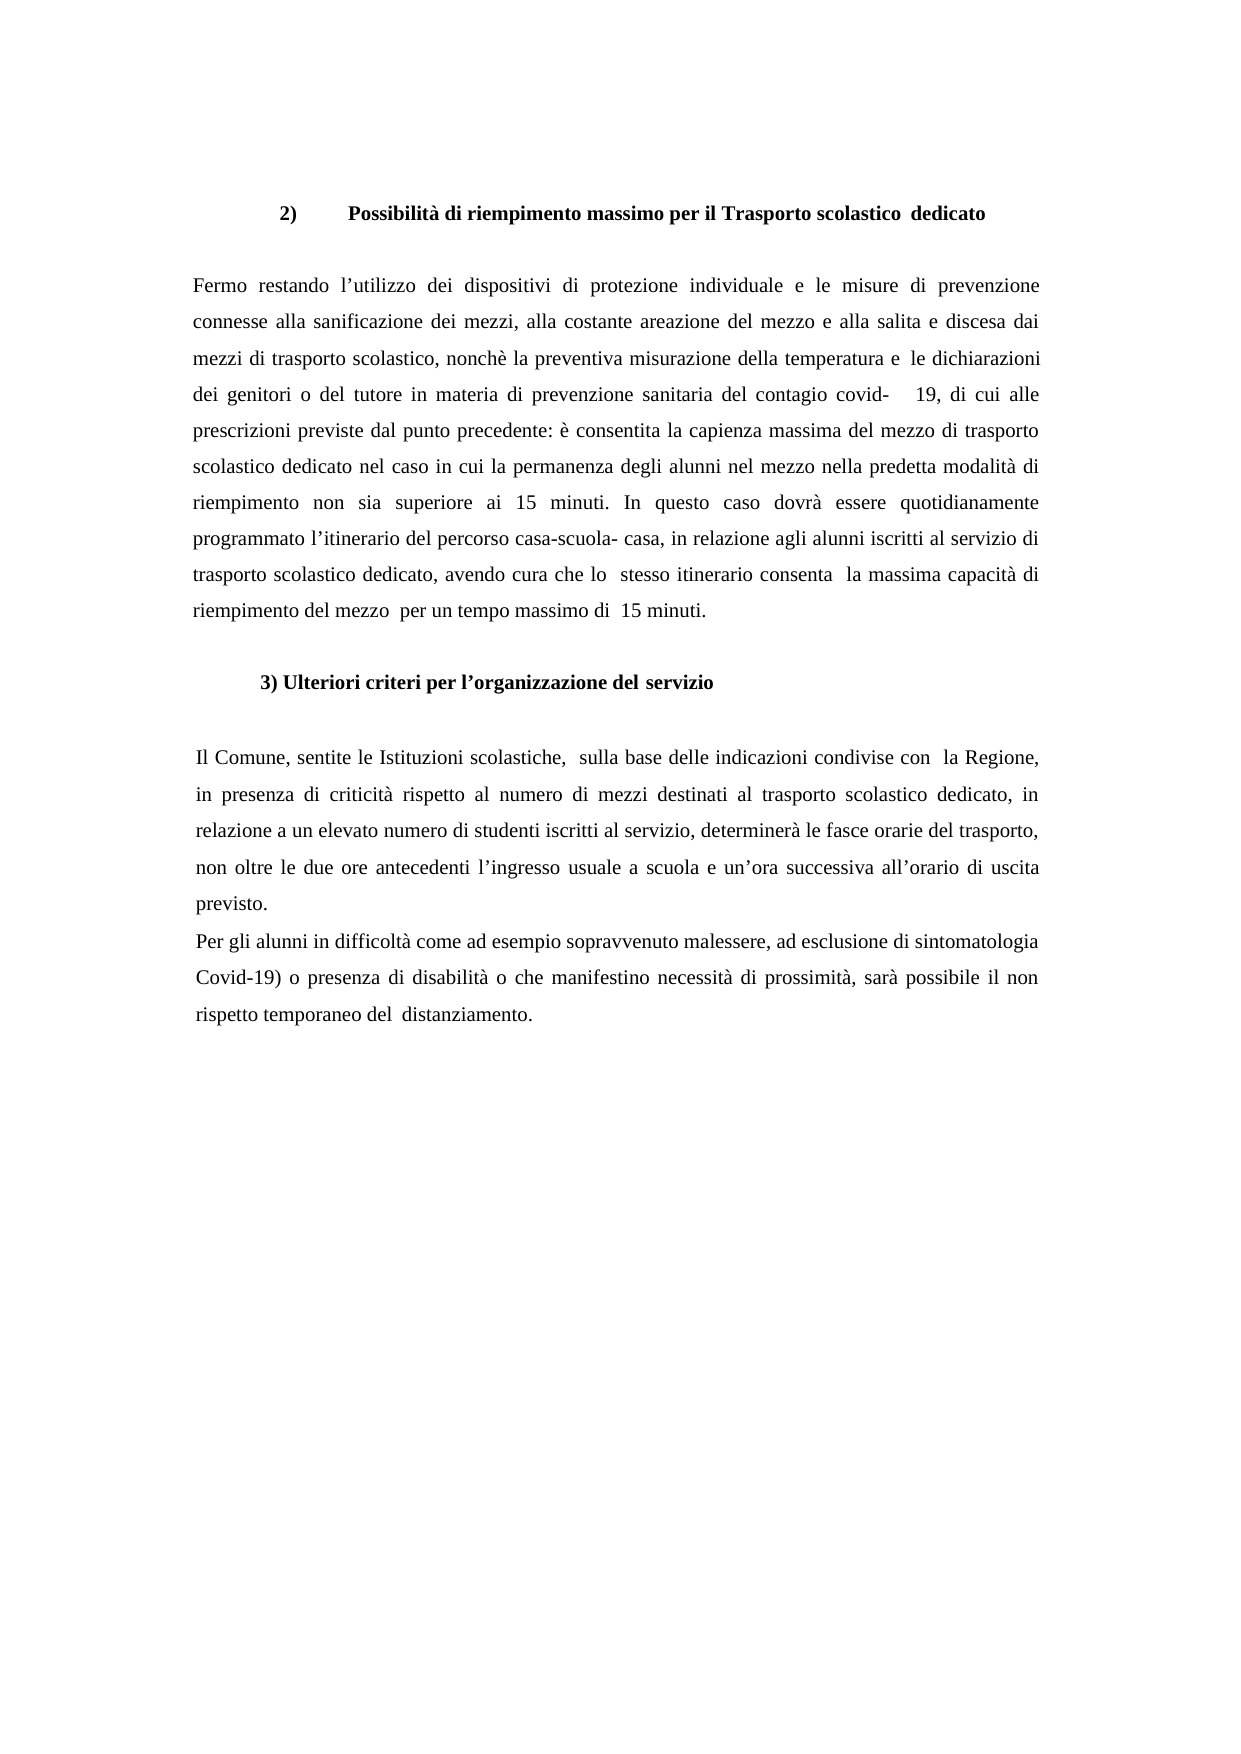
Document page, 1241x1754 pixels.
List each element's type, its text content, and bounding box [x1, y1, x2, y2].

list Per gli alunni in difficoltà come ad esempio sopravvenuto malessere, ad esclusione di sintomatologia Covid-19) o presenza di disabilità o che manifestino necessità di prossimità, sarà possibile il non rispetto temporaneo del distanziamento. [196, 928, 1041, 1026]
text Fermo restando l’utilizzo dei dispositivi di protezione individuale e le misure di prevenzione connesse alla sanificazione dei mezzi, alla costante areazione del mezzo e alla salita e discesa dai mezzi di trasporto scolastico, nonchè la preventiva misurazione della temperatura e le dichiarazioni dei genitori o del tutore in materia di prevenzione sanitaria del contagio covid- 19, di cui alle prescrizioni previste dal punto precedente: è consentita la capienza massima del mezzo di trasporto scolastico dedicato nel caso in cui la permanenza degli alunni nel mezzo nella predetta modalità di riempimento non sia superiore ai 15 minuti. In questo caso dovrà essere quotidianamente programmato l’itinerario del percorso casa-scuola- casa, in relazione agli alunni iscritti al servizio di trasporto scolastico dedicato, avendo cura che lo stesso itinerario consenta la massima capacità di riempimento del mezzo per un tempo massimo di 15 minuti. [193, 273, 1041, 622]
list 3) Ulteriori criteri per l’organizzazione del servizio [260, 670, 1194, 694]
list Il Comune, sentite le Istituzioni scolastiche, sulla base delle indicazioni condivise con la Regione, in presenza di criticità rispetto al numero di mezzi destinati al trasporto scolastico dedicato, in relazione a un elevato numero di studenti iscritti al servizio, determinerà le fasce orarie del trasporto, non oltre le due ore antecedenti l’ingresso usuale a scuola e un’ora successiva all’orario di uscita previsto. [196, 745, 1041, 915]
subtitle Possibilità di riempimento massimo per il Trasporto scolastico dedicato [279, 201, 1194, 225]
